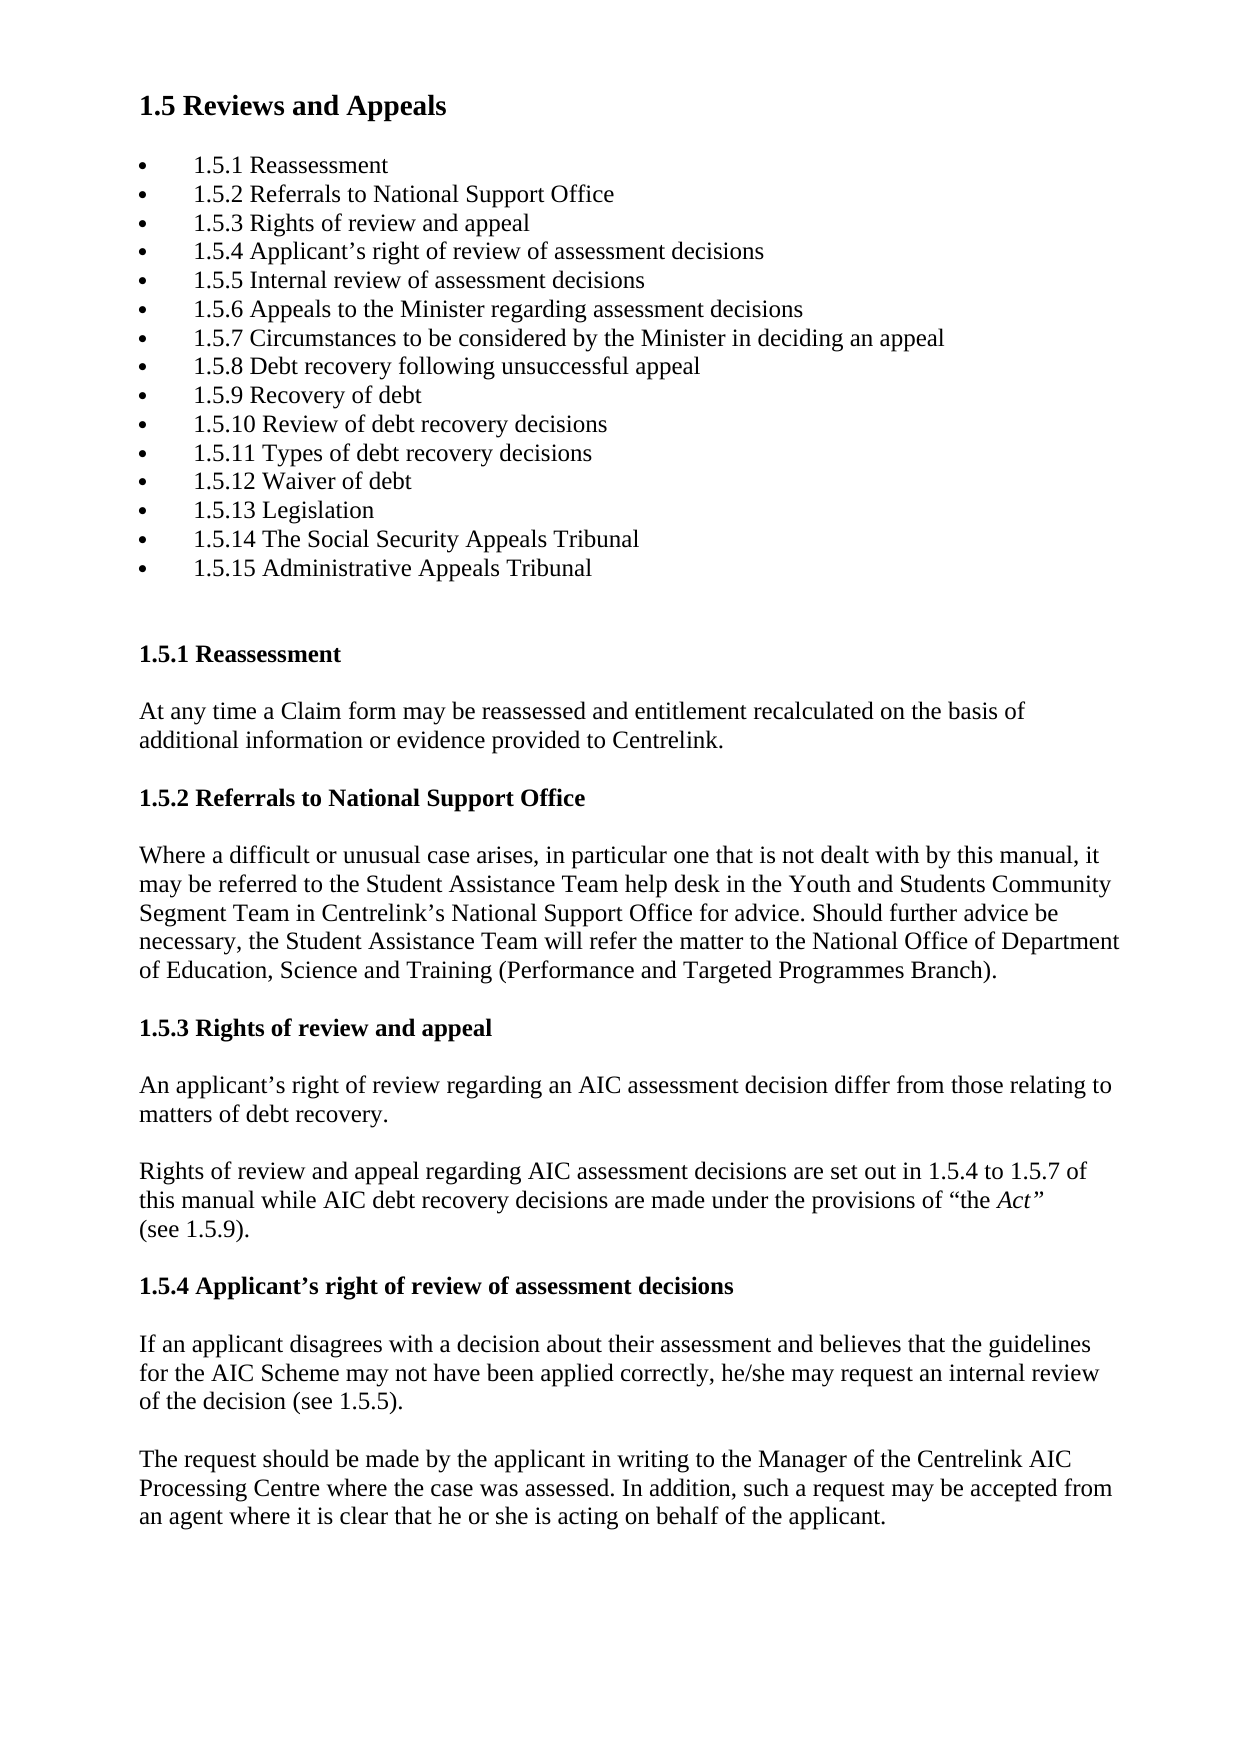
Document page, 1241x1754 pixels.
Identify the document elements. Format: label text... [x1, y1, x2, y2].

subtitle 1.5.4 Applicant’s right of review of assessment decisions [139, 1271, 1122, 1300]
list 1.5.4 Applicant’s right of review of assessment decisions [139, 236, 1122, 265]
list 1.5.7 Circumstances to be considered by the Minister in deciding an appeal [139, 323, 1122, 351]
text At any time a Claim form may be reassessed and entitlement recalculated on the basis of additional information or evidence provided to Centrelink. [139, 696, 1122, 754]
list 1.5.1 Reassessment [139, 150, 1122, 179]
list 1.5.9 Recovery of debt [139, 380, 1122, 409]
list 1.5.6 Appeals to the Minister regarding assessment decisions [139, 294, 1122, 323]
text An applicant’s right of review regarding an AIC assessment decision differ from those relating to matters of debt recovery. [139, 1070, 1122, 1128]
subtitle 1.5.3 Rights of review and appeal [139, 1013, 1122, 1041]
list 1.5.11 Types of debt recovery decisions [139, 438, 1122, 466]
text Where a difficult or unusual case arises, in particular one that is not dealt with by this manual, it may be referred to the Student Assistance Team help desk in the Youth and Students Community Segment Team in Centrelink’s National Support Office for advice. Should further advice be necessary, the Student Assistance Team will refer the matter to the National Office of Department of Education, Science and Training (Performance and Targeted Programmes Branch). [139, 840, 1122, 984]
text Rights of review and appeal regarding AIC assessment decisions are set out in 1.5.4 to 1.5.7 of this manual while AIC debt recovery decisions are made under the provisions of “the Act” (see 1.5.9). [139, 1156, 1122, 1243]
text The request should be made by the applicant in writing to the Manager of the Centrelink AIC Processing Centre where the case was assessed. In addition, such a request may be accepted from an agent where it is clear that he or she is acting on behalf of the applicant. [139, 1444, 1122, 1530]
list 1.5.8 Debt recovery following unsuccessful appeal [139, 351, 1122, 380]
list 1.5.15 Administrative Appeals Tribunal [139, 553, 1122, 581]
text If an applicant disagrees with a decision about their assessment and believes that the guidelines for the AIC Scheme may not have been applied correctly, he/she may request an internal review of the decision (see 1.5.5). [139, 1329, 1122, 1415]
list 1.5.14 The Social Security Appeals Tribunal [139, 524, 1122, 553]
subtitle 1.5 Reviews and Appeals [139, 88, 1122, 121]
list 1.5.12 Waiver of debt [139, 466, 1122, 495]
list 1.5.13 Legislation [139, 495, 1122, 524]
list 1.5.5 Internal review of assessment decisions [139, 265, 1122, 294]
list 1.5.10 Review of debt recovery decisions [139, 409, 1122, 438]
list 1.5.3 Rights of review and appeal [139, 208, 1122, 236]
subtitle 1.5.1 Reassessment [139, 639, 1122, 668]
list 1.5.2 Referrals to National Support Office [139, 179, 1122, 208]
subtitle 1.5.2 Referrals to National Support Office [139, 783, 1122, 811]
